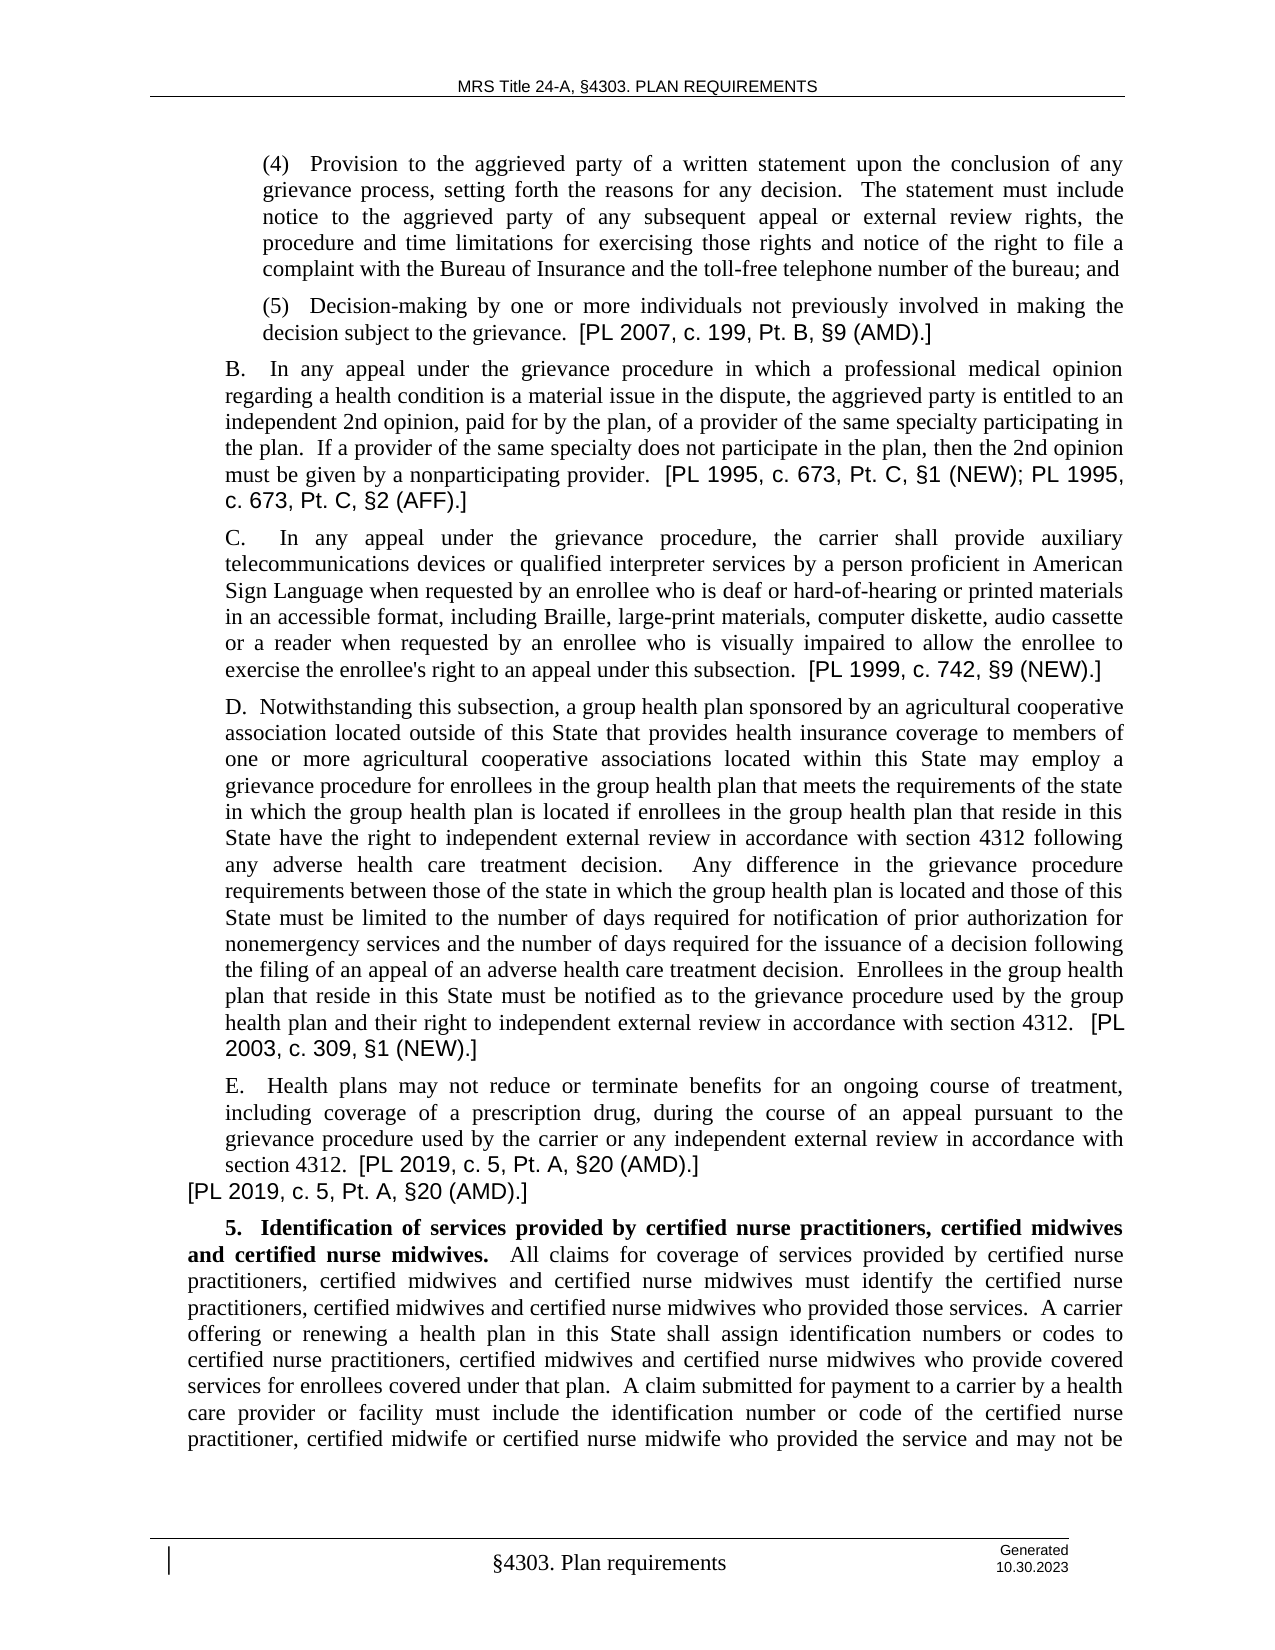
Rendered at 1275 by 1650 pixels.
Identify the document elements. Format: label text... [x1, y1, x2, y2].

text E. Health plans may not reduce or terminate benefits for an ongoing course of treatment, including coverage of a prescription drug, during the course of an appeal pursuant to the grievance procedure used by the carrier or any independent external review in accordance with section 4312. [PL 2019, c. 5, Pt. A, §20 (AMD).] [225, 1072, 1125, 1178]
text [PL 2019, c. 5, Pt. A, §20 (AMD).] [187, 1178, 1125, 1204]
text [187, 1214, 1125, 1452]
text B. In any appeal under the grievance procedure in which a professional medical opinion regarding a health condition is a material issue in the dispute, the aggrieved party is entitled to an independent 2nd opinion, paid for by the plan, of a provider of the same specialty participating in the plan. If a provider of the same specialty does not participate in the plan, then the 2nd opinion must be given by a nonparticipating provider. [PL 1995, c. 673, Pt. C, §1 (NEW); PL 1995, c. 673, Pt. C, §2 (AFF).] [225, 355, 1125, 514]
text (4) Provision to the aggrieved party of a written statement upon the conclusion of any grievance process, setting forth the reasons for any decision. The statement must include notice to the aggrieved party of any subsequent appeal or external review rights, the procedure and time limitations for exercising those rights and notice of the right to file a complaint with the Bureau of Insurance and the toll-free telephone number of the bureau; and [262, 150, 1125, 282]
text D. Notwithstanding this subsection, a group health plan sponsored by an agricultural cooperative association located outside of this State that provides health insurance coverage to members of one or more agricultural cooperative associations located within this State may employ a grievance procedure for enrollees in the group health plan that meets the requirements of the state in which the group health plan is located if enrollees in the group health plan that reside in this State have the right to independent external review in accordance with section 4312 following any adverse health care treatment decision. Any difference in the grievance procedure requirements between those of the state in which the group health plan is located and those of this State must be limited to the number of days required for notification of prior authorization for nonemergency services and the number of days required for the issuance of a decision following the filing of an appeal of an adverse health care treatment decision. Enrollees in the group health plan that reside in this State must be notified as to the grievance procedure used by the group health plan and their right to independent external review in accordance with section 4312. [PL 2003, c. 309, §1 (NEW).] [225, 693, 1125, 1062]
text (5) Decision-making by one or more individuals not previously involved in making the decision subject to the grievance. [PL 2007, c. 199, Pt. B, §9 (AMD).] [262, 292, 1125, 345]
text C. In any appeal under the grievance procedure, the carrier shall provide auxiliary telecommunications devices or qualified interpreter services by a person proficient in American Sign Language when requested by an enrollee who is deaf or hard-of-hearing or printed materials in an accessible format, including Braille, large-print materials, computer diskette, audio cassette or a reader when requested by an enrollee who is visually impaired to allow the enrollee to exercise the enrollee's right to an appeal under this subsection. [PL 1999, c. 742, §9 (NEW).] [225, 524, 1125, 682]
